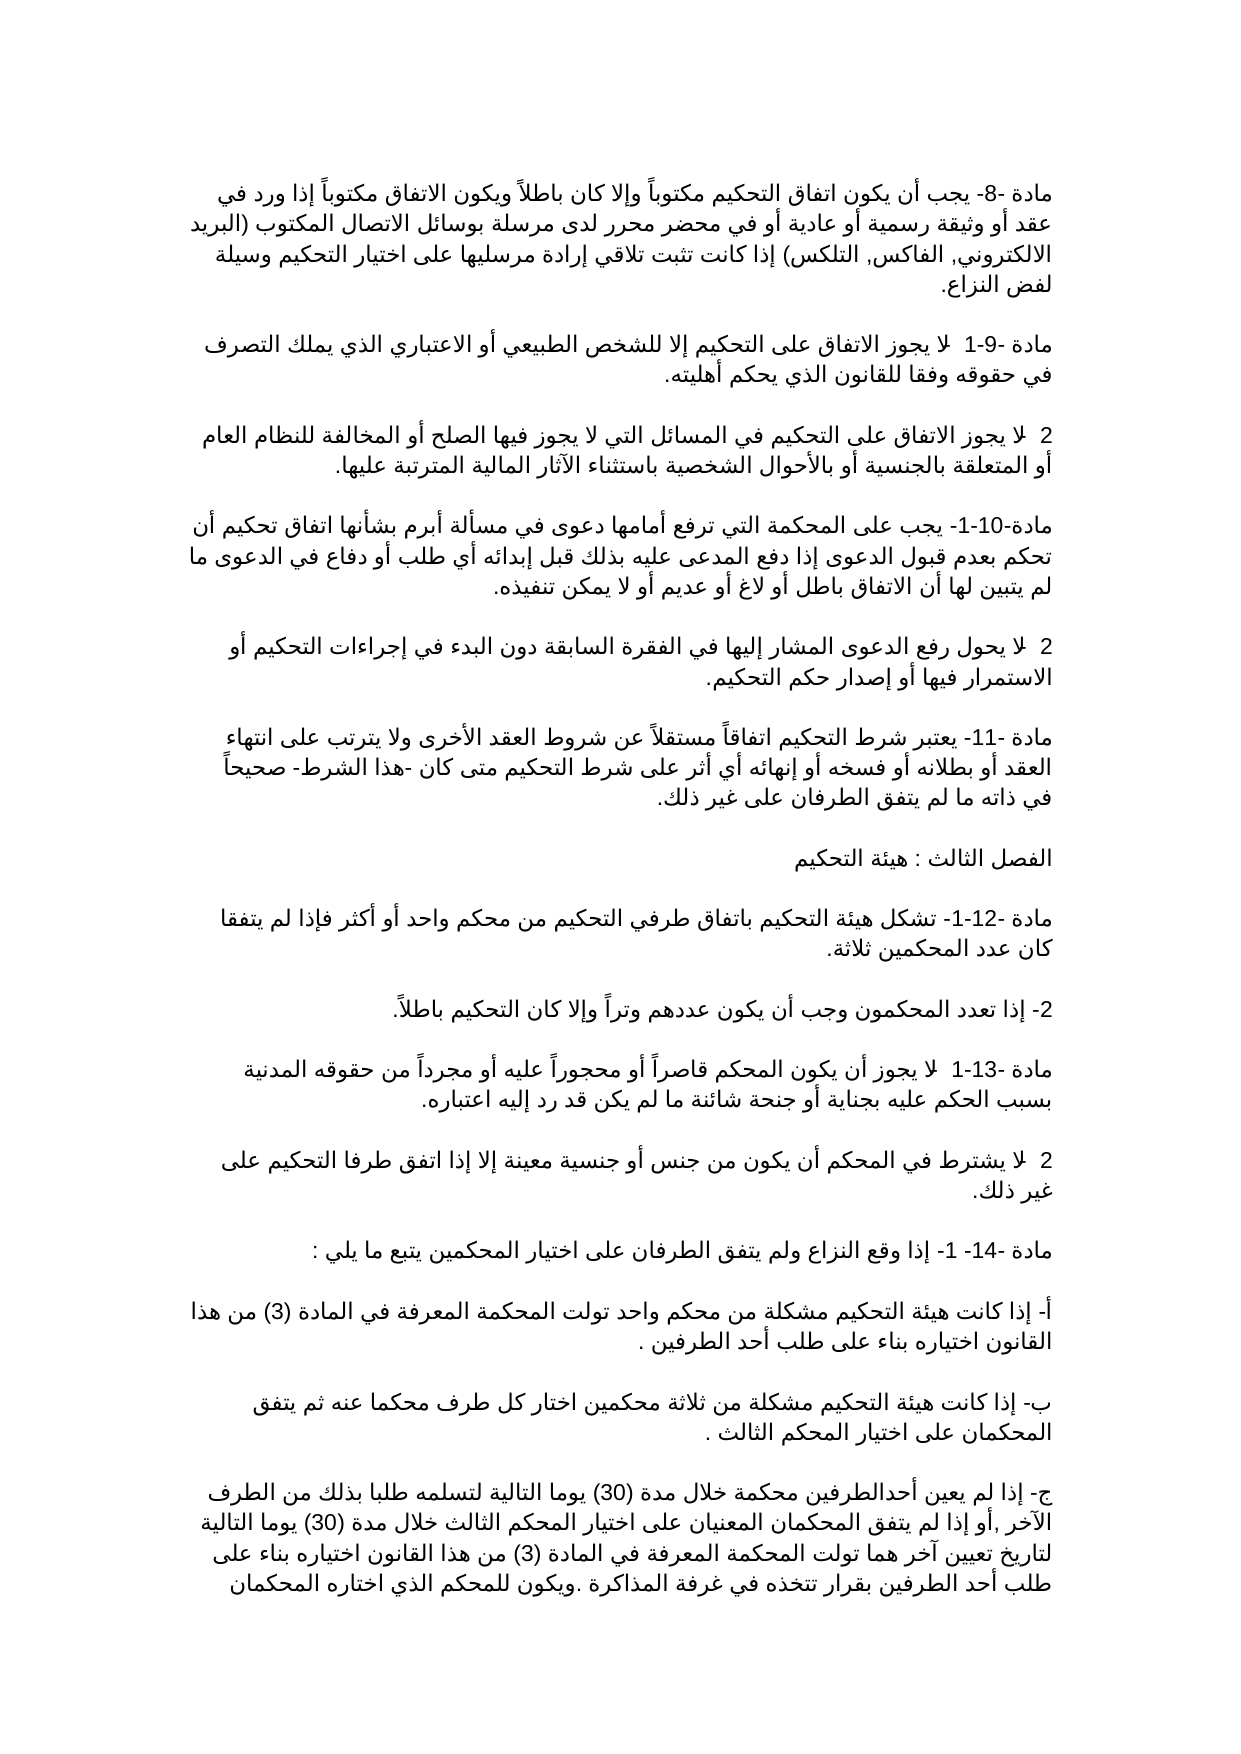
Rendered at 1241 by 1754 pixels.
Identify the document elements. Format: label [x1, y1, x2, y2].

text [187, 150, 1053, 1596]
